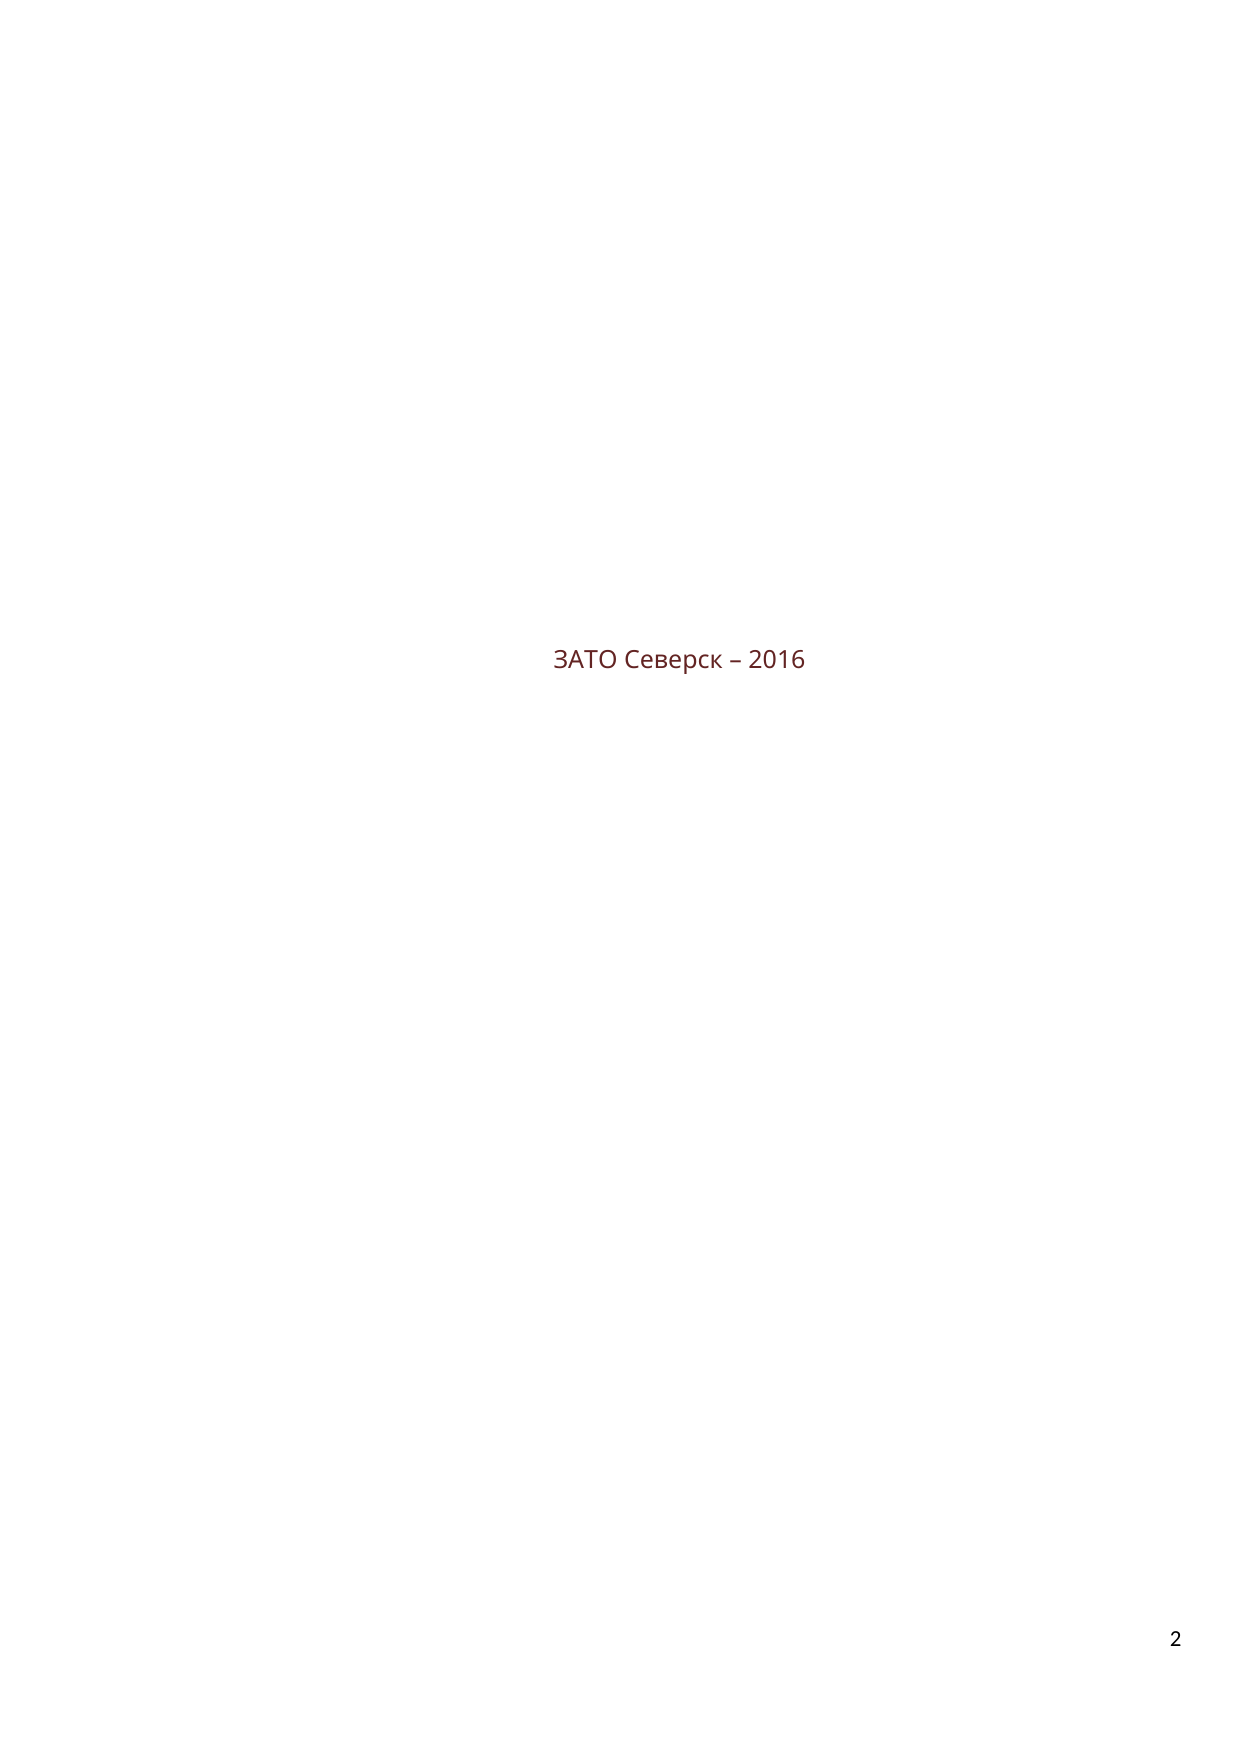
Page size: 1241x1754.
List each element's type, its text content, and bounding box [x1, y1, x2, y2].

text ЗАТО Северск – 2016 [162, 642, 1196, 676]
